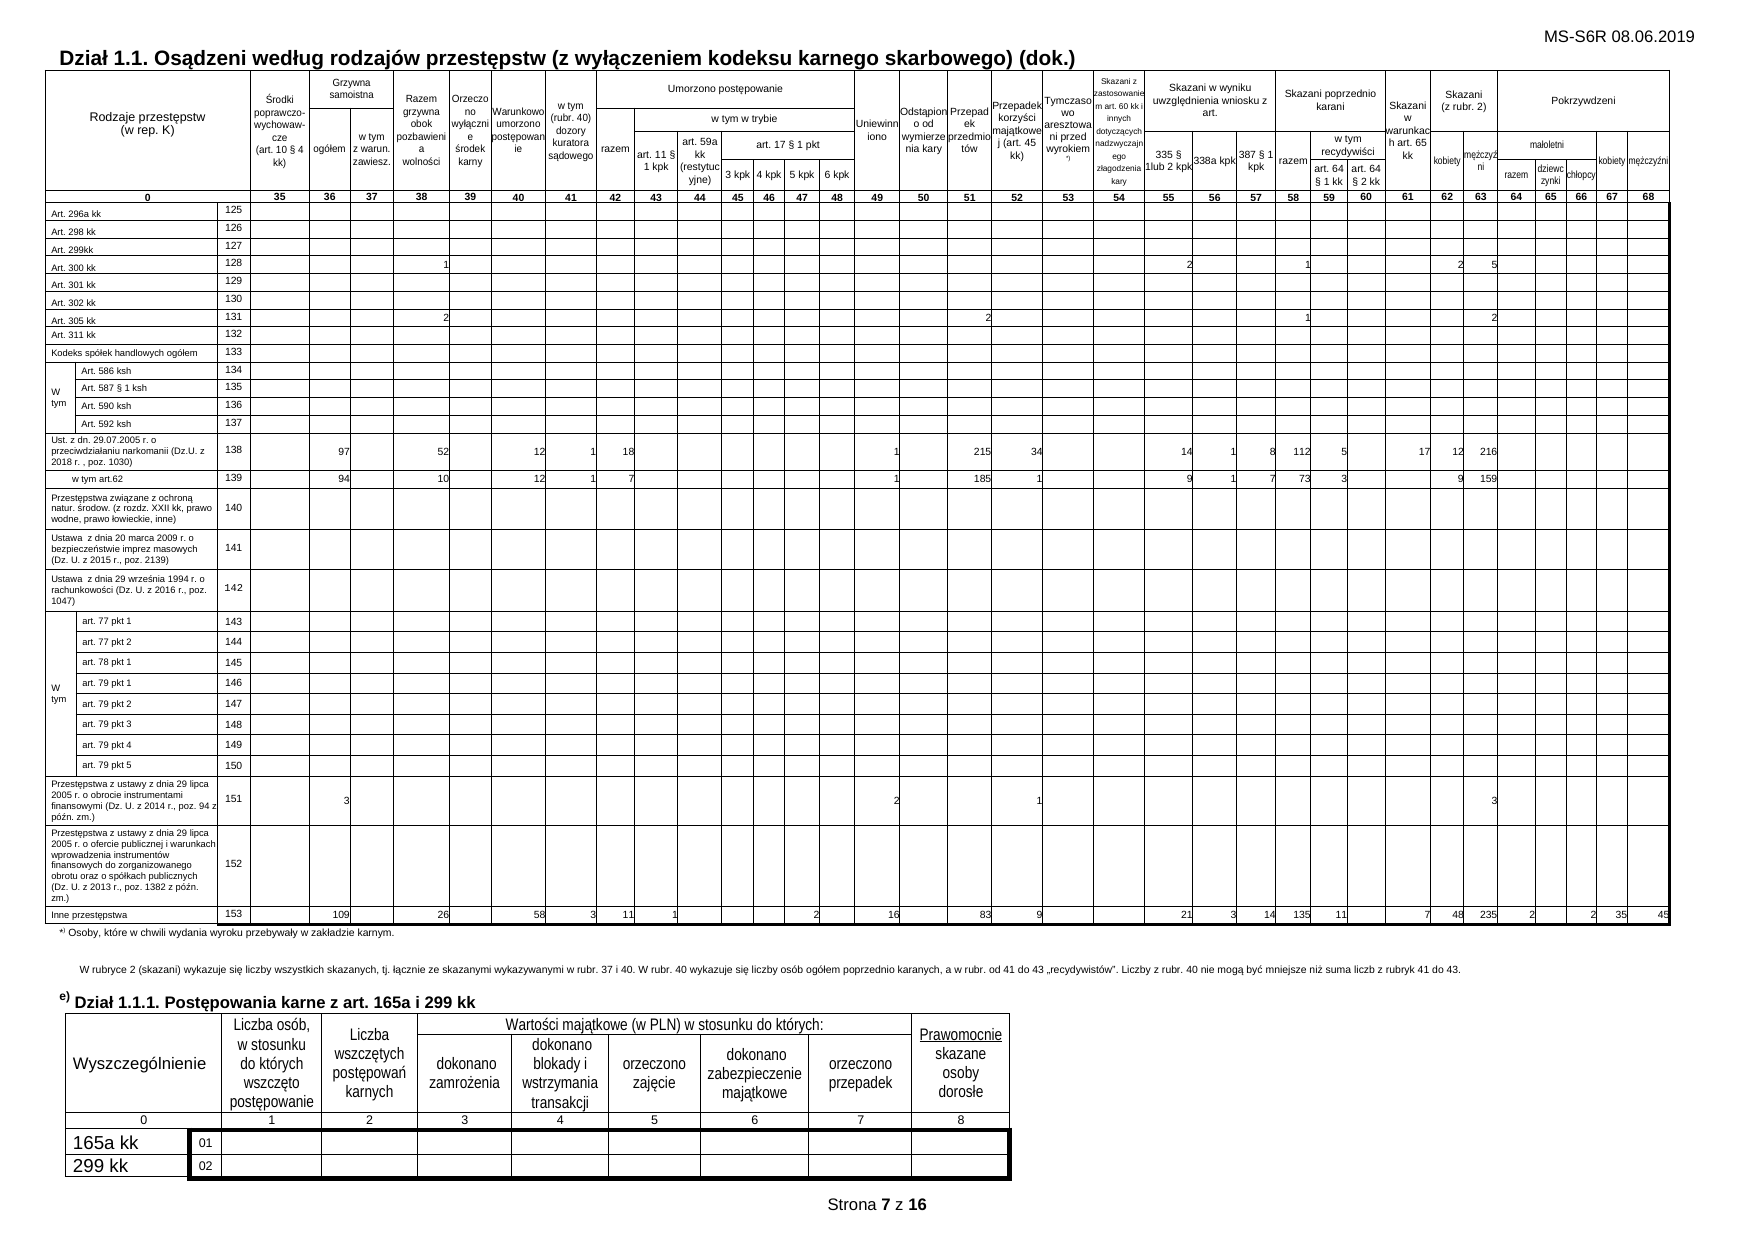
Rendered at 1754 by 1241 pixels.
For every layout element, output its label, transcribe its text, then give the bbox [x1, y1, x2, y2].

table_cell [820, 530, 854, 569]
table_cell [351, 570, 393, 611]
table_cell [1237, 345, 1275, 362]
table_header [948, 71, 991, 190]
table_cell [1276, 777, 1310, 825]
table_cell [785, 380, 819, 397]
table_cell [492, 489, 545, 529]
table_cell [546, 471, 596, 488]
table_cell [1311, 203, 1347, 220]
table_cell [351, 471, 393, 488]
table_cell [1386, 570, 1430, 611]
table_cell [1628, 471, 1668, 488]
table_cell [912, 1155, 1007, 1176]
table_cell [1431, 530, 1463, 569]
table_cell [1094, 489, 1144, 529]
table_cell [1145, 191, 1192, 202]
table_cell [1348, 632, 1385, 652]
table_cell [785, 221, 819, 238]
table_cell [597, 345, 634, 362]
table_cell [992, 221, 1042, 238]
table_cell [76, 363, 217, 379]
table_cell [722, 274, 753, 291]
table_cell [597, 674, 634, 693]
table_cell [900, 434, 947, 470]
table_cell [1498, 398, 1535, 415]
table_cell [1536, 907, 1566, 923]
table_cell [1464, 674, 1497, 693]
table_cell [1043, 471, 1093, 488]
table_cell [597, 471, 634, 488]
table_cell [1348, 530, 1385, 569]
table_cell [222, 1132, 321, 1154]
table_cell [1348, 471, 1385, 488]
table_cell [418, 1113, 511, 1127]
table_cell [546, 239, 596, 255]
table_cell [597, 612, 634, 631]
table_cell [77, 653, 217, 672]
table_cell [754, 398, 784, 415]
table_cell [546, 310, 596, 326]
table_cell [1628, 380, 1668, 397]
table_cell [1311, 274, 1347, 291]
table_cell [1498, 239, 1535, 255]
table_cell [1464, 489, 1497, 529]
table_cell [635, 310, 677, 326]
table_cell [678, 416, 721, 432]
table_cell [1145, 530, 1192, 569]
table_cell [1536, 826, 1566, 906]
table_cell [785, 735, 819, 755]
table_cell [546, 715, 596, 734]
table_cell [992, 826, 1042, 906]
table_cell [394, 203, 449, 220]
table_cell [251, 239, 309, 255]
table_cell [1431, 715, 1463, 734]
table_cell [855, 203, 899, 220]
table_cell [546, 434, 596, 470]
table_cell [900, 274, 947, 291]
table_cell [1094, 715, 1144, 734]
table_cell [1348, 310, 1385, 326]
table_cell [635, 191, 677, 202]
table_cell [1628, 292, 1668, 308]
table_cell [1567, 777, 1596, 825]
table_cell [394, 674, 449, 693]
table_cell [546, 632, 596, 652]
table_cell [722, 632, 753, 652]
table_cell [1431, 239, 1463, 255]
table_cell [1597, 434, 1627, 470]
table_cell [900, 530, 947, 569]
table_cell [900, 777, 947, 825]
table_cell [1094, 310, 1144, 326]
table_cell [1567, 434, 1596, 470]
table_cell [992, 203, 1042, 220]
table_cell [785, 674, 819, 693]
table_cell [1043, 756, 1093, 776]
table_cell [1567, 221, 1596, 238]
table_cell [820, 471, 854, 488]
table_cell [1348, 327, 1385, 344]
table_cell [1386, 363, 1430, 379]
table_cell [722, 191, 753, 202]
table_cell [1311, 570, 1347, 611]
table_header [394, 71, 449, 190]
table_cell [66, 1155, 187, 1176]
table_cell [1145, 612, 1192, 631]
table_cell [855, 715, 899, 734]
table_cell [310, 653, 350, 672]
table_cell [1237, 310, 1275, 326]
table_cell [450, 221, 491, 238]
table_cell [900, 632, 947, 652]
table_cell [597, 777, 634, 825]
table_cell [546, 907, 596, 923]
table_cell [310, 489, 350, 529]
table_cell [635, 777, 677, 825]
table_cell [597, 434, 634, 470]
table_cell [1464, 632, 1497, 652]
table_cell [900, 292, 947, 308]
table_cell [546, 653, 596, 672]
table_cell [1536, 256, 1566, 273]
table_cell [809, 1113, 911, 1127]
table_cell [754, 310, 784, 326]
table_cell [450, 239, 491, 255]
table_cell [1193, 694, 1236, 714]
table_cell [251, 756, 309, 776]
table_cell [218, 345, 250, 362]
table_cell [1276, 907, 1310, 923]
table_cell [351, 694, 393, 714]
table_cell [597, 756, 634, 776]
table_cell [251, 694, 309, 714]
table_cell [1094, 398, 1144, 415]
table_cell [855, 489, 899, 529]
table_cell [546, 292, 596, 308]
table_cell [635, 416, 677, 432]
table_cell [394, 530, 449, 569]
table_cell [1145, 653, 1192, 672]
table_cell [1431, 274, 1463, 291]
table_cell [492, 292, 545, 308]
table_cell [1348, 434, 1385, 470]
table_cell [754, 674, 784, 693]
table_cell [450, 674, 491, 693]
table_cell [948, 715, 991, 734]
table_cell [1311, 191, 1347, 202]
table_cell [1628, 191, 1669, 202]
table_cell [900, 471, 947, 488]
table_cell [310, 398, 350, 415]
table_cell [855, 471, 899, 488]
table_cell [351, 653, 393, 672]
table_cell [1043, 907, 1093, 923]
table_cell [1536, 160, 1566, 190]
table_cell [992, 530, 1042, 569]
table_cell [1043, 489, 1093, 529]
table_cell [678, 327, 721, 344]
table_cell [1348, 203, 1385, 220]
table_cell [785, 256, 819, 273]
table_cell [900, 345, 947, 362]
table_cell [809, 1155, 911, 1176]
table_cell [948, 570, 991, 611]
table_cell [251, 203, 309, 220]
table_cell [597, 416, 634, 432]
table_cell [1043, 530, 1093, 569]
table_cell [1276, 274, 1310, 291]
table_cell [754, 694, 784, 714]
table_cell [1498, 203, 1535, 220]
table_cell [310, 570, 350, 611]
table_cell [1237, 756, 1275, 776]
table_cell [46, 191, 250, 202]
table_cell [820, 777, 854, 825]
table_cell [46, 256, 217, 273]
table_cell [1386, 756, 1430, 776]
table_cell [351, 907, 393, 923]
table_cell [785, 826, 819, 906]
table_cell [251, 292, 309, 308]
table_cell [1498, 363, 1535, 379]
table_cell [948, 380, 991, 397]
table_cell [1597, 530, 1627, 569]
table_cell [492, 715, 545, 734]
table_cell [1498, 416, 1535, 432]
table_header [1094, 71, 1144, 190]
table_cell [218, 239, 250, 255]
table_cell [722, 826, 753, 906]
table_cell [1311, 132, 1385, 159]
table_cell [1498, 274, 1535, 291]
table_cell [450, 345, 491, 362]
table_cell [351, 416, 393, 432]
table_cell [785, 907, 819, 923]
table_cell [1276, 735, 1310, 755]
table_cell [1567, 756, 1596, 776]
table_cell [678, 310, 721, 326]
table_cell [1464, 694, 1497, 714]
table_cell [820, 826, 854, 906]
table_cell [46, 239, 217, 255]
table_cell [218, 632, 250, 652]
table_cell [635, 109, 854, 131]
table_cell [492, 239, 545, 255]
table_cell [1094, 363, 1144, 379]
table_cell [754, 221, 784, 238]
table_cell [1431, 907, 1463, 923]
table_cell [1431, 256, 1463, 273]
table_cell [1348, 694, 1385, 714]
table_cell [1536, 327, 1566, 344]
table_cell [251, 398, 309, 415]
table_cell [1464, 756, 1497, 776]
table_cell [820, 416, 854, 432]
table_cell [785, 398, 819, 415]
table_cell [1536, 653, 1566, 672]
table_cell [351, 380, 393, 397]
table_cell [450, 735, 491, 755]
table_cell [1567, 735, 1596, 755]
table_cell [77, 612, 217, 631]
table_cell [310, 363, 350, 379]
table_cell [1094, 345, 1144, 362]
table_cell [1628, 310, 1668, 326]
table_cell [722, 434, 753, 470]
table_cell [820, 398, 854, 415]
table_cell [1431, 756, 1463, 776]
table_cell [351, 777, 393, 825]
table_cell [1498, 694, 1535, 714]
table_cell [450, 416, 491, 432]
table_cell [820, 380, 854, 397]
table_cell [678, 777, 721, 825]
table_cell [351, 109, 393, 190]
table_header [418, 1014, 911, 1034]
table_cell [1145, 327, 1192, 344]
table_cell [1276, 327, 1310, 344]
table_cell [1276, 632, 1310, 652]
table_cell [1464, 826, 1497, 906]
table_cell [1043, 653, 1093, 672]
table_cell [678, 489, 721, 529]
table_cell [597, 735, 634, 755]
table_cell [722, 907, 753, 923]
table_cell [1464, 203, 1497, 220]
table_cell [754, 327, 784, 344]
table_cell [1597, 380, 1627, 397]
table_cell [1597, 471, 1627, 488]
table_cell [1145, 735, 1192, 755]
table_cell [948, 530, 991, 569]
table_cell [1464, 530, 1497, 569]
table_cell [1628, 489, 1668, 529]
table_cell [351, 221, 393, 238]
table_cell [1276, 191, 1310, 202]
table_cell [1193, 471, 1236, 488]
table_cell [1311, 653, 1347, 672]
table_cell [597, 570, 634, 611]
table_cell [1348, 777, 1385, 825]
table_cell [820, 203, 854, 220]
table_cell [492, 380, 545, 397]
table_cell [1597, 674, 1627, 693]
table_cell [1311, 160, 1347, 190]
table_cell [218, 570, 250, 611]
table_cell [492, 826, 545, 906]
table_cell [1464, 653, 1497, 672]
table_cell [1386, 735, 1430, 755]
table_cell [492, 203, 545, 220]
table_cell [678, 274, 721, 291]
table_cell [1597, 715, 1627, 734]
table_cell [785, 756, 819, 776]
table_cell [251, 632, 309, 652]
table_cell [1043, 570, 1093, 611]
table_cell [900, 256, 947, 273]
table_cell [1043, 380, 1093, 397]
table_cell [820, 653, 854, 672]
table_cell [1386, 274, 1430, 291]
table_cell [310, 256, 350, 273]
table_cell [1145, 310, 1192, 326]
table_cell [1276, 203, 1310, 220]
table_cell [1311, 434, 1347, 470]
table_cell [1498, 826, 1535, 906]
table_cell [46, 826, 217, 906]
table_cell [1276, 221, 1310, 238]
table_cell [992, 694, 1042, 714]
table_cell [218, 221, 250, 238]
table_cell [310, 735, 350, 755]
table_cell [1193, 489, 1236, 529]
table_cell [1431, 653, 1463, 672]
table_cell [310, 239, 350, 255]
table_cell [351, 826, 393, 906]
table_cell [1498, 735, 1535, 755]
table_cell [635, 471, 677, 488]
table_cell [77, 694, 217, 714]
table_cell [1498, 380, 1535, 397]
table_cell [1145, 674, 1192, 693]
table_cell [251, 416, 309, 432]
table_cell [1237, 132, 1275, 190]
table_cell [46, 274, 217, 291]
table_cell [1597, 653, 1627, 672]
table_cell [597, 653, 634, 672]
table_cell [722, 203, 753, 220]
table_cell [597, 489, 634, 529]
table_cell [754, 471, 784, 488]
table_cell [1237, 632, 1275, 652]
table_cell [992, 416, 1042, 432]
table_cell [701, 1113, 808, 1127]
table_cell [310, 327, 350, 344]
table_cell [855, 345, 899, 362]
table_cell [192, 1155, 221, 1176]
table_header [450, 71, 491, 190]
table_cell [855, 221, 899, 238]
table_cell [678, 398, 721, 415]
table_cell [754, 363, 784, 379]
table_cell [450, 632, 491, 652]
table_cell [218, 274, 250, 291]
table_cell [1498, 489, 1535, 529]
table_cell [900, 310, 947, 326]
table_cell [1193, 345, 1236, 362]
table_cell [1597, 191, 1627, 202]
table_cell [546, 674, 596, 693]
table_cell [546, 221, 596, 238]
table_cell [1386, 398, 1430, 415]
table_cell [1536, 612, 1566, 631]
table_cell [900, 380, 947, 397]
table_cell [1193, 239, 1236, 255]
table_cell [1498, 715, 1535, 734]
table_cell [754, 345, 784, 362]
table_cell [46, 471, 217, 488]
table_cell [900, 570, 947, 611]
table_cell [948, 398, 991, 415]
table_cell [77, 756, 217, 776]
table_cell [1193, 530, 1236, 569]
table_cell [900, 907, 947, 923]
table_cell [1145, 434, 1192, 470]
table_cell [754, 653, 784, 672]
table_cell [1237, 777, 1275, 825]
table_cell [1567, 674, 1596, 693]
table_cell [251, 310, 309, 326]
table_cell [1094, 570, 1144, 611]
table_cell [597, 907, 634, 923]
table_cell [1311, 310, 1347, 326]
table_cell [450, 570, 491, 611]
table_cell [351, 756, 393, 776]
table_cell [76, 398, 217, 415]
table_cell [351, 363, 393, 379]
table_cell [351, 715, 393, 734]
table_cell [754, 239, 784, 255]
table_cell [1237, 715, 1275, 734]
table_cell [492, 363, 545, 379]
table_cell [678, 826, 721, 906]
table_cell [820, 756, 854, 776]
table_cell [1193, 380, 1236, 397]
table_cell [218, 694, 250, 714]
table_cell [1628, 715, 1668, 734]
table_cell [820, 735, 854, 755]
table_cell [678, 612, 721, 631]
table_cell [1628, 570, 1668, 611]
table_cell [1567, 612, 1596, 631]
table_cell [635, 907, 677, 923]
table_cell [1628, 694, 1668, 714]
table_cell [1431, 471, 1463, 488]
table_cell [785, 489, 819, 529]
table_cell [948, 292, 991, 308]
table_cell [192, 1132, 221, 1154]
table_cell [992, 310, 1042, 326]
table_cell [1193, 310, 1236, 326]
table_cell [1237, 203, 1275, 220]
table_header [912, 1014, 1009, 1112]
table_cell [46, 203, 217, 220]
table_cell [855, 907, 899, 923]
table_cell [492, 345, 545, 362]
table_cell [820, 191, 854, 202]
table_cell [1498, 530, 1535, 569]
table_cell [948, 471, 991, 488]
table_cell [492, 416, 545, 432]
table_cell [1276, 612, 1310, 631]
text Dział 1.1. Osądzeni według rodzajów przestępstw (z wyłączeniem kodeksu karnego skarbowego) (dok.) [59, 46, 1695, 70]
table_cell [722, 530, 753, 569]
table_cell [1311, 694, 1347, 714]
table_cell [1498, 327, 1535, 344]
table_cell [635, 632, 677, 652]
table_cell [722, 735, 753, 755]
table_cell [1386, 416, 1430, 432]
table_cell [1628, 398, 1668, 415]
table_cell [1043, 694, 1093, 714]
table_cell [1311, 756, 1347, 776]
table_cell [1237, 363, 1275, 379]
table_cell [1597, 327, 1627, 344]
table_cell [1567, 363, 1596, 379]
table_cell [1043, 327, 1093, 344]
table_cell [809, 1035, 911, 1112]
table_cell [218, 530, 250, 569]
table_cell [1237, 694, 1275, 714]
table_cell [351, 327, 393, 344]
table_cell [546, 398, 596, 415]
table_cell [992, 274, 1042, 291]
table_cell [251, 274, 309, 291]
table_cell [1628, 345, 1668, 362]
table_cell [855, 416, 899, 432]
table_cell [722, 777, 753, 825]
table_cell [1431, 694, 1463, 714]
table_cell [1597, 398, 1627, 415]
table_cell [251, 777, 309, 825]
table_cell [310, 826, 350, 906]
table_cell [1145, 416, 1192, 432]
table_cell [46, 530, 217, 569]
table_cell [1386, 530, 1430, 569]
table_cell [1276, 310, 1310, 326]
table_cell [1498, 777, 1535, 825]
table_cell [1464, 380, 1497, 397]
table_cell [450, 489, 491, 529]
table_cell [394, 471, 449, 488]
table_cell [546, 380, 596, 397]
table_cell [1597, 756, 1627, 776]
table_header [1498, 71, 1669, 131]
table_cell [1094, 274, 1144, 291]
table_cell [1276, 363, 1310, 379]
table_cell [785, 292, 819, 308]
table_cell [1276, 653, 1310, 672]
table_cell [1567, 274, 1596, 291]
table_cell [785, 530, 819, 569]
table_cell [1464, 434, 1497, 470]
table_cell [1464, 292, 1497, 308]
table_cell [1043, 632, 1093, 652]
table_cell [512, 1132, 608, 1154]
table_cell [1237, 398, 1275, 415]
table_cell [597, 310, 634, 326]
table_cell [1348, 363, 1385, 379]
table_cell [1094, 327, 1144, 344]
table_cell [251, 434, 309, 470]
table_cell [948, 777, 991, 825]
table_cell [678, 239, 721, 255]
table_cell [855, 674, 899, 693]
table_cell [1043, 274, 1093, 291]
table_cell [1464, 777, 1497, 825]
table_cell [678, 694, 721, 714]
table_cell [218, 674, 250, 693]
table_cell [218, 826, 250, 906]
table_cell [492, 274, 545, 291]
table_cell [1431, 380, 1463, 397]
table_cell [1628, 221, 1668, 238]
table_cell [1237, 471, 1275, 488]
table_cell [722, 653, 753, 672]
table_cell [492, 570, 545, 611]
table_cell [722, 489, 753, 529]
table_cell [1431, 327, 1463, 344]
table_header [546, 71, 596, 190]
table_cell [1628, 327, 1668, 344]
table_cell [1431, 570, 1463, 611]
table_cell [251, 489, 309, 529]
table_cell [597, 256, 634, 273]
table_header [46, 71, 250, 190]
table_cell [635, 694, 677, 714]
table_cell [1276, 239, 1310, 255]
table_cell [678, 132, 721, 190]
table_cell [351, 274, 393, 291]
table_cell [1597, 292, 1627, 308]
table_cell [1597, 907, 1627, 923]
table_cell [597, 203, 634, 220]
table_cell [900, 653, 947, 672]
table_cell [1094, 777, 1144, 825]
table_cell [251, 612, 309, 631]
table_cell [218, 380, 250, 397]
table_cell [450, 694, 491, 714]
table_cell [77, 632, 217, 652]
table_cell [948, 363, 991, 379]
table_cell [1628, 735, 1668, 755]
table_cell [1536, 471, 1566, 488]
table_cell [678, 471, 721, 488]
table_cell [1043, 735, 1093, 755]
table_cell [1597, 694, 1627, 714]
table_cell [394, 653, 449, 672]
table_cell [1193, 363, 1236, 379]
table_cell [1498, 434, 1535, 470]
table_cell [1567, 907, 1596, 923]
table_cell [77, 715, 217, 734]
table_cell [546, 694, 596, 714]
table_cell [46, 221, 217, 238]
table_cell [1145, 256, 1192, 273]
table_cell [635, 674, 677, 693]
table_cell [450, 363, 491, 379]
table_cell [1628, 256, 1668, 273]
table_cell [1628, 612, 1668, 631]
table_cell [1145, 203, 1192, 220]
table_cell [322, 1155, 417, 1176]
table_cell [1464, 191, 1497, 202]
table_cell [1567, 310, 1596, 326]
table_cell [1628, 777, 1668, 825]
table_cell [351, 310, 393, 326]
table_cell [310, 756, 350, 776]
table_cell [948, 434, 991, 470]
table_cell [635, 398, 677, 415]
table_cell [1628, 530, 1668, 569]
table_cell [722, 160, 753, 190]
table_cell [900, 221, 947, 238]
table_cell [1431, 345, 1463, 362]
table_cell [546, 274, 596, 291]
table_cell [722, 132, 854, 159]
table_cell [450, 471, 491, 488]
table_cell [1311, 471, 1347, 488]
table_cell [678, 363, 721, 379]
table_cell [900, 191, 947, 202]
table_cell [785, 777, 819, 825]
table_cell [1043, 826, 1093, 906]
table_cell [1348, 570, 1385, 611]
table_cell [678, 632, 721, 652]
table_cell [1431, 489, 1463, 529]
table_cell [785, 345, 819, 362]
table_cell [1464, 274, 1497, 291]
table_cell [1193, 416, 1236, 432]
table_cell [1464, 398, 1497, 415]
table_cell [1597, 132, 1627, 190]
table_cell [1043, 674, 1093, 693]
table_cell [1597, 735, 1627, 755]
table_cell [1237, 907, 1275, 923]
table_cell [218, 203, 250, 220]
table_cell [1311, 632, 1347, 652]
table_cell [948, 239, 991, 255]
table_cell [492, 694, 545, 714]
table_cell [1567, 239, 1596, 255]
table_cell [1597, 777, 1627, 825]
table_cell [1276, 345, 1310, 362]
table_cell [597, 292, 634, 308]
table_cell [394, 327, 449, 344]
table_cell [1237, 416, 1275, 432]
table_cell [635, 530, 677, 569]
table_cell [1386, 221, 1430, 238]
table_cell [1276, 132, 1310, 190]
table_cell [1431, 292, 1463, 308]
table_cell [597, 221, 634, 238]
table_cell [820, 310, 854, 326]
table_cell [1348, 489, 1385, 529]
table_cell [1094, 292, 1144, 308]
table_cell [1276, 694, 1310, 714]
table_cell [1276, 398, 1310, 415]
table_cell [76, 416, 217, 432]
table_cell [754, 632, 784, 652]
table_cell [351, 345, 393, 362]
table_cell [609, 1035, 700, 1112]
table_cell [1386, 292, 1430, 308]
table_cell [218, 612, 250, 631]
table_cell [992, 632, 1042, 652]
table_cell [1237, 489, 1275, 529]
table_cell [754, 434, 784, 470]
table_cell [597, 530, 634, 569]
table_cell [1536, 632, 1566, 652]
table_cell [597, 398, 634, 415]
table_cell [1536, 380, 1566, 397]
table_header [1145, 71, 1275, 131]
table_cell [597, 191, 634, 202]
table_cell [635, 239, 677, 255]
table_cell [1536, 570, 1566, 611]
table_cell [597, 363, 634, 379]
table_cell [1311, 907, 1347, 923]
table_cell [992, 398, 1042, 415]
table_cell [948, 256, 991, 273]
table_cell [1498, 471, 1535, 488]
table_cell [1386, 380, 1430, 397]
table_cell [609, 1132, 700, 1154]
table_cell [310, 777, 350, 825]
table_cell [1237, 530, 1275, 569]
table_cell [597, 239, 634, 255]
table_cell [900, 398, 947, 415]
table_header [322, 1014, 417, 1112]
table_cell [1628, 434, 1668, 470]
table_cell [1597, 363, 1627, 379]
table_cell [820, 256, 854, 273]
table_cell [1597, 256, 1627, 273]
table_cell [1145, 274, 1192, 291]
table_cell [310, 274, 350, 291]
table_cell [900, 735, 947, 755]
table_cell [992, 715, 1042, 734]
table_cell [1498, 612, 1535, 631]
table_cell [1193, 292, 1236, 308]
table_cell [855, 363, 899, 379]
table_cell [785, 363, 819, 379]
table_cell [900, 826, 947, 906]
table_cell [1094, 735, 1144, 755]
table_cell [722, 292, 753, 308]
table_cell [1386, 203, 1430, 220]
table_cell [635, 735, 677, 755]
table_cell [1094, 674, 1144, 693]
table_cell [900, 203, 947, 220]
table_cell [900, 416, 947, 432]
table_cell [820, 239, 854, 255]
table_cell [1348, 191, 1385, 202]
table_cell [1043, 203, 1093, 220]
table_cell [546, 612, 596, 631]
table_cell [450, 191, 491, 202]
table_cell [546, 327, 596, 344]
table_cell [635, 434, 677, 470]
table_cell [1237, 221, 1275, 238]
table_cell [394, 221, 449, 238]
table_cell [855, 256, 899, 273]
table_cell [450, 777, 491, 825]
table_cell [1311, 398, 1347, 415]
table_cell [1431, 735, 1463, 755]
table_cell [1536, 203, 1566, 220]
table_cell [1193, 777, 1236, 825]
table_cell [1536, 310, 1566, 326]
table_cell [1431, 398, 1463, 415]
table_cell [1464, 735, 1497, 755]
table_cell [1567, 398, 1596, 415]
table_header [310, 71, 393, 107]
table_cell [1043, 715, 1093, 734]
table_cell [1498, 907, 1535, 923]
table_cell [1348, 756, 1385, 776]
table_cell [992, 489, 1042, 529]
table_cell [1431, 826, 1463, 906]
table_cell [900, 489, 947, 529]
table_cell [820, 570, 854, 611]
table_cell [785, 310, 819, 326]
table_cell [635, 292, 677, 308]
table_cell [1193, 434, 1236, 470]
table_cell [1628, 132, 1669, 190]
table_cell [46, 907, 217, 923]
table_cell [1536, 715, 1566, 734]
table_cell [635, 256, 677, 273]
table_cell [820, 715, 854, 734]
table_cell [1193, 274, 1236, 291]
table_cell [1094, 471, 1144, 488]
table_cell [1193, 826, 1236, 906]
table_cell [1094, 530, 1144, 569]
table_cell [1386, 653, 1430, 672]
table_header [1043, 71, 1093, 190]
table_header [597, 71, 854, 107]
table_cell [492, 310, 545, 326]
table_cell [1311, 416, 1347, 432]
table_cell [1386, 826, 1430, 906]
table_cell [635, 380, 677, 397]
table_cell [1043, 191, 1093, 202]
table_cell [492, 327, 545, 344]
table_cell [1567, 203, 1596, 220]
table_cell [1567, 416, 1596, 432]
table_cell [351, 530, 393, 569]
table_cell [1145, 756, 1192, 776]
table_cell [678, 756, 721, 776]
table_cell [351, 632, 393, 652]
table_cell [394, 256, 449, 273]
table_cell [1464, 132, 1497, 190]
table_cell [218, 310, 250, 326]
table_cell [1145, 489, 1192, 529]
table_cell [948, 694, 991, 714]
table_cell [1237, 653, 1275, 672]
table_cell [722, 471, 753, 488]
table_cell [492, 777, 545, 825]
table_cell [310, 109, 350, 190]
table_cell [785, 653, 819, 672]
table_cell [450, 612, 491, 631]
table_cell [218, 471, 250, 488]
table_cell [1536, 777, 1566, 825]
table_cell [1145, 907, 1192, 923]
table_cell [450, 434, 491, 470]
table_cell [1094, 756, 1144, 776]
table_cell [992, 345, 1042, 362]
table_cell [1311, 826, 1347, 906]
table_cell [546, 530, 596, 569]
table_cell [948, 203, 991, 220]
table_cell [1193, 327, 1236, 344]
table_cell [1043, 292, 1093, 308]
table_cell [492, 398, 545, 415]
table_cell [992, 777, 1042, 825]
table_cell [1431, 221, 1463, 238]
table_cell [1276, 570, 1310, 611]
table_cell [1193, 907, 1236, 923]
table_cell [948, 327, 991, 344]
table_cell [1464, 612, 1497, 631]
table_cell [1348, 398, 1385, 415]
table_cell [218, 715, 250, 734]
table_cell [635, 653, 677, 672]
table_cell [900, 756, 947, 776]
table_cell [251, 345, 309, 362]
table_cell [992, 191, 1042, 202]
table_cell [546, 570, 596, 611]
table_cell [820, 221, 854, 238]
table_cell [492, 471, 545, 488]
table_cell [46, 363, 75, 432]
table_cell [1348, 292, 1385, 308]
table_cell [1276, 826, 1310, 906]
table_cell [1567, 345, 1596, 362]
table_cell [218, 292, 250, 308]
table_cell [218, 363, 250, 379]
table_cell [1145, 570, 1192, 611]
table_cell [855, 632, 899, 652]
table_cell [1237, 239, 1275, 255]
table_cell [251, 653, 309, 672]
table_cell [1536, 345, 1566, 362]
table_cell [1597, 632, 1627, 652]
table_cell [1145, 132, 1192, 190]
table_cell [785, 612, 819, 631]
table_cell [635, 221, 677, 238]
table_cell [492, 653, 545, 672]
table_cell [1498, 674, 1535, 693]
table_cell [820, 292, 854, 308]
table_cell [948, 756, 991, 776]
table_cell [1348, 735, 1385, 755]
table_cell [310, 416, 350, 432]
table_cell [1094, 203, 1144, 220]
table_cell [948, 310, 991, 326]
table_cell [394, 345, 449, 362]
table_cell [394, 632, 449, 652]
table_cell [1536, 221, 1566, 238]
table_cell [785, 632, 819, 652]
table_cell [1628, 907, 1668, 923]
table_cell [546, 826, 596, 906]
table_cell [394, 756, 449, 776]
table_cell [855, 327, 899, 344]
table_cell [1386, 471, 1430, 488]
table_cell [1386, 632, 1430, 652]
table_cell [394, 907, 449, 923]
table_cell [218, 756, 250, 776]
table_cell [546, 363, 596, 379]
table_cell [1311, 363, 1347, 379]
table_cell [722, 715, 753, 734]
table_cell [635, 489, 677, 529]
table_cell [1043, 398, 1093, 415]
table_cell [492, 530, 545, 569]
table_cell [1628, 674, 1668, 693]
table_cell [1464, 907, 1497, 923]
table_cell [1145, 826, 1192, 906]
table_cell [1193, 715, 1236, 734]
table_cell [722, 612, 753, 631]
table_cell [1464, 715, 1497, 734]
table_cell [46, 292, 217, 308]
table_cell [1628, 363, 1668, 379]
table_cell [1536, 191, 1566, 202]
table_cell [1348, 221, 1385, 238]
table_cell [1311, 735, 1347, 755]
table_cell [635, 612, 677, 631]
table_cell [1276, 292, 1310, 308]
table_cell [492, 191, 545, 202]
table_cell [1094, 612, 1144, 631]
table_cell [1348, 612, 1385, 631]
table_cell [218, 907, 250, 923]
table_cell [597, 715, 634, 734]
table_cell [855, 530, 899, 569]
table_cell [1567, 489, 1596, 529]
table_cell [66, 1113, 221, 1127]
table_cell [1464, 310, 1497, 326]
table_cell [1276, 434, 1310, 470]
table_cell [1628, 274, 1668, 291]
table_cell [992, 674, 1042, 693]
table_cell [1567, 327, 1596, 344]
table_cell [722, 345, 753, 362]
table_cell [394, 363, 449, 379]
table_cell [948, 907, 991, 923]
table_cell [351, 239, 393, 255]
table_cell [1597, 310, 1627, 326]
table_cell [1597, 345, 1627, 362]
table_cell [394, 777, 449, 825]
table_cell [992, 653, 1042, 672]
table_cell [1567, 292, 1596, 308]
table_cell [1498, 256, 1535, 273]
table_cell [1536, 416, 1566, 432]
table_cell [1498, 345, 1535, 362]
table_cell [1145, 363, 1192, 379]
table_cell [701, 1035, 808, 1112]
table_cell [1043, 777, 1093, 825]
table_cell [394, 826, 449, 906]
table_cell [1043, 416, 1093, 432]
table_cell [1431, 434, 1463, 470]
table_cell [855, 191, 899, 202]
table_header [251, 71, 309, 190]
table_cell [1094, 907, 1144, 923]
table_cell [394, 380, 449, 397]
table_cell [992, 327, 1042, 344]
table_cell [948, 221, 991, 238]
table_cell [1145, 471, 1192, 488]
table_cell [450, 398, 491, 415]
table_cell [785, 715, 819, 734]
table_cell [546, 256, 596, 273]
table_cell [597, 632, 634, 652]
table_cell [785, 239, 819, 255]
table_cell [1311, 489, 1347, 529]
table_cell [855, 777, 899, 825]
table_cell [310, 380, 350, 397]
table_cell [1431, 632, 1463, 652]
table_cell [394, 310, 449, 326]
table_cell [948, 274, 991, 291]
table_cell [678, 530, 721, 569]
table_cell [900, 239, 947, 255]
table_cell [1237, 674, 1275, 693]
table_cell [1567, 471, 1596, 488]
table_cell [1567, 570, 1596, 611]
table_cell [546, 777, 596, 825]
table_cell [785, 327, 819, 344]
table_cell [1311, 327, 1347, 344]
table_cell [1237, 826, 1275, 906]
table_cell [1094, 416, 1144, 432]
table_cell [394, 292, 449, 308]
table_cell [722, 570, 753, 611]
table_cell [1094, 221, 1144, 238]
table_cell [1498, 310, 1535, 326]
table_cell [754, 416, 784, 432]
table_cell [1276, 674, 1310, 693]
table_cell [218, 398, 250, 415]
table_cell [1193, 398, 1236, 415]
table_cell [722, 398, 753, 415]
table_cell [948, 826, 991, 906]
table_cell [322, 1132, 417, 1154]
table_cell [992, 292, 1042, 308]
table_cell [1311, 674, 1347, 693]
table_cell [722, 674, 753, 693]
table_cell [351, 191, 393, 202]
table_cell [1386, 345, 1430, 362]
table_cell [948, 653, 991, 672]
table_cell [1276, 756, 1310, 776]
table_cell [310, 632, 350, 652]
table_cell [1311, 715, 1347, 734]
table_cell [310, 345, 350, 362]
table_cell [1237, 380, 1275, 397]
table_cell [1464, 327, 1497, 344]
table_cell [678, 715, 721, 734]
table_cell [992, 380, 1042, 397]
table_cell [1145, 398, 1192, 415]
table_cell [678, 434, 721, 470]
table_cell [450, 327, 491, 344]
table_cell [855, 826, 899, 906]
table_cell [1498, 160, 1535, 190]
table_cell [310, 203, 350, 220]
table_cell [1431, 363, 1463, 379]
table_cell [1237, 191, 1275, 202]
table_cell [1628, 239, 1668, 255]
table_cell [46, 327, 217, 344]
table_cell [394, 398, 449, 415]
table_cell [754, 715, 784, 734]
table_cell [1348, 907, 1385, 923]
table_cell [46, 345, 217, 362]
text e) Dział 1.1.1. Postępowania karne z art. 165a i 299 kk [59, 976, 1695, 1013]
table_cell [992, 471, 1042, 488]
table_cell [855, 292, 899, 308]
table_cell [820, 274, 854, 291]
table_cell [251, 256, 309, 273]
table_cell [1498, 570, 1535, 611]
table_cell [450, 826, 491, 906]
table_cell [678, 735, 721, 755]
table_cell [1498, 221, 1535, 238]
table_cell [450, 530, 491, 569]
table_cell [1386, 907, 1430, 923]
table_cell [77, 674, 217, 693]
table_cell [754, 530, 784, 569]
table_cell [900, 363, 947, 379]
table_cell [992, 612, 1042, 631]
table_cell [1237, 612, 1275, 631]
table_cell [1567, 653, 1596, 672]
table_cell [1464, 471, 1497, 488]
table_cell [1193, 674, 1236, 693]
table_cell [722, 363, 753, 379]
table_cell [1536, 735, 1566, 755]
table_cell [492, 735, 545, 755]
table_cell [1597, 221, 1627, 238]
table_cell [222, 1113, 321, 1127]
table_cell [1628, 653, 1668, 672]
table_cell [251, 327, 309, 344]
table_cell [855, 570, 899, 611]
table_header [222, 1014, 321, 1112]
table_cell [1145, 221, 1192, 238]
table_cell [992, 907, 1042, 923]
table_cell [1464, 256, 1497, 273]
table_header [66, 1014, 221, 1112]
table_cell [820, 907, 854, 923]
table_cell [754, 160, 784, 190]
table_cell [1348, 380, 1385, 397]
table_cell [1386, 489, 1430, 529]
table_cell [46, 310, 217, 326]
text W rubryce 2 (skazani) wykazuje się liczby wszystkich skazanych, tj. łącznie ze skazanymi wykazywanymi w rubr. 37 i 40. W rubr. 40 wykazuje się liczby osób ogółem poprzednio karanych, a w rubr. od 41 do 43 „recydywistów”. Liczby z rubr. 40 nie mogą być mniejsze niż suma liczb z rubryk 41 do 43. [59, 938, 1695, 976]
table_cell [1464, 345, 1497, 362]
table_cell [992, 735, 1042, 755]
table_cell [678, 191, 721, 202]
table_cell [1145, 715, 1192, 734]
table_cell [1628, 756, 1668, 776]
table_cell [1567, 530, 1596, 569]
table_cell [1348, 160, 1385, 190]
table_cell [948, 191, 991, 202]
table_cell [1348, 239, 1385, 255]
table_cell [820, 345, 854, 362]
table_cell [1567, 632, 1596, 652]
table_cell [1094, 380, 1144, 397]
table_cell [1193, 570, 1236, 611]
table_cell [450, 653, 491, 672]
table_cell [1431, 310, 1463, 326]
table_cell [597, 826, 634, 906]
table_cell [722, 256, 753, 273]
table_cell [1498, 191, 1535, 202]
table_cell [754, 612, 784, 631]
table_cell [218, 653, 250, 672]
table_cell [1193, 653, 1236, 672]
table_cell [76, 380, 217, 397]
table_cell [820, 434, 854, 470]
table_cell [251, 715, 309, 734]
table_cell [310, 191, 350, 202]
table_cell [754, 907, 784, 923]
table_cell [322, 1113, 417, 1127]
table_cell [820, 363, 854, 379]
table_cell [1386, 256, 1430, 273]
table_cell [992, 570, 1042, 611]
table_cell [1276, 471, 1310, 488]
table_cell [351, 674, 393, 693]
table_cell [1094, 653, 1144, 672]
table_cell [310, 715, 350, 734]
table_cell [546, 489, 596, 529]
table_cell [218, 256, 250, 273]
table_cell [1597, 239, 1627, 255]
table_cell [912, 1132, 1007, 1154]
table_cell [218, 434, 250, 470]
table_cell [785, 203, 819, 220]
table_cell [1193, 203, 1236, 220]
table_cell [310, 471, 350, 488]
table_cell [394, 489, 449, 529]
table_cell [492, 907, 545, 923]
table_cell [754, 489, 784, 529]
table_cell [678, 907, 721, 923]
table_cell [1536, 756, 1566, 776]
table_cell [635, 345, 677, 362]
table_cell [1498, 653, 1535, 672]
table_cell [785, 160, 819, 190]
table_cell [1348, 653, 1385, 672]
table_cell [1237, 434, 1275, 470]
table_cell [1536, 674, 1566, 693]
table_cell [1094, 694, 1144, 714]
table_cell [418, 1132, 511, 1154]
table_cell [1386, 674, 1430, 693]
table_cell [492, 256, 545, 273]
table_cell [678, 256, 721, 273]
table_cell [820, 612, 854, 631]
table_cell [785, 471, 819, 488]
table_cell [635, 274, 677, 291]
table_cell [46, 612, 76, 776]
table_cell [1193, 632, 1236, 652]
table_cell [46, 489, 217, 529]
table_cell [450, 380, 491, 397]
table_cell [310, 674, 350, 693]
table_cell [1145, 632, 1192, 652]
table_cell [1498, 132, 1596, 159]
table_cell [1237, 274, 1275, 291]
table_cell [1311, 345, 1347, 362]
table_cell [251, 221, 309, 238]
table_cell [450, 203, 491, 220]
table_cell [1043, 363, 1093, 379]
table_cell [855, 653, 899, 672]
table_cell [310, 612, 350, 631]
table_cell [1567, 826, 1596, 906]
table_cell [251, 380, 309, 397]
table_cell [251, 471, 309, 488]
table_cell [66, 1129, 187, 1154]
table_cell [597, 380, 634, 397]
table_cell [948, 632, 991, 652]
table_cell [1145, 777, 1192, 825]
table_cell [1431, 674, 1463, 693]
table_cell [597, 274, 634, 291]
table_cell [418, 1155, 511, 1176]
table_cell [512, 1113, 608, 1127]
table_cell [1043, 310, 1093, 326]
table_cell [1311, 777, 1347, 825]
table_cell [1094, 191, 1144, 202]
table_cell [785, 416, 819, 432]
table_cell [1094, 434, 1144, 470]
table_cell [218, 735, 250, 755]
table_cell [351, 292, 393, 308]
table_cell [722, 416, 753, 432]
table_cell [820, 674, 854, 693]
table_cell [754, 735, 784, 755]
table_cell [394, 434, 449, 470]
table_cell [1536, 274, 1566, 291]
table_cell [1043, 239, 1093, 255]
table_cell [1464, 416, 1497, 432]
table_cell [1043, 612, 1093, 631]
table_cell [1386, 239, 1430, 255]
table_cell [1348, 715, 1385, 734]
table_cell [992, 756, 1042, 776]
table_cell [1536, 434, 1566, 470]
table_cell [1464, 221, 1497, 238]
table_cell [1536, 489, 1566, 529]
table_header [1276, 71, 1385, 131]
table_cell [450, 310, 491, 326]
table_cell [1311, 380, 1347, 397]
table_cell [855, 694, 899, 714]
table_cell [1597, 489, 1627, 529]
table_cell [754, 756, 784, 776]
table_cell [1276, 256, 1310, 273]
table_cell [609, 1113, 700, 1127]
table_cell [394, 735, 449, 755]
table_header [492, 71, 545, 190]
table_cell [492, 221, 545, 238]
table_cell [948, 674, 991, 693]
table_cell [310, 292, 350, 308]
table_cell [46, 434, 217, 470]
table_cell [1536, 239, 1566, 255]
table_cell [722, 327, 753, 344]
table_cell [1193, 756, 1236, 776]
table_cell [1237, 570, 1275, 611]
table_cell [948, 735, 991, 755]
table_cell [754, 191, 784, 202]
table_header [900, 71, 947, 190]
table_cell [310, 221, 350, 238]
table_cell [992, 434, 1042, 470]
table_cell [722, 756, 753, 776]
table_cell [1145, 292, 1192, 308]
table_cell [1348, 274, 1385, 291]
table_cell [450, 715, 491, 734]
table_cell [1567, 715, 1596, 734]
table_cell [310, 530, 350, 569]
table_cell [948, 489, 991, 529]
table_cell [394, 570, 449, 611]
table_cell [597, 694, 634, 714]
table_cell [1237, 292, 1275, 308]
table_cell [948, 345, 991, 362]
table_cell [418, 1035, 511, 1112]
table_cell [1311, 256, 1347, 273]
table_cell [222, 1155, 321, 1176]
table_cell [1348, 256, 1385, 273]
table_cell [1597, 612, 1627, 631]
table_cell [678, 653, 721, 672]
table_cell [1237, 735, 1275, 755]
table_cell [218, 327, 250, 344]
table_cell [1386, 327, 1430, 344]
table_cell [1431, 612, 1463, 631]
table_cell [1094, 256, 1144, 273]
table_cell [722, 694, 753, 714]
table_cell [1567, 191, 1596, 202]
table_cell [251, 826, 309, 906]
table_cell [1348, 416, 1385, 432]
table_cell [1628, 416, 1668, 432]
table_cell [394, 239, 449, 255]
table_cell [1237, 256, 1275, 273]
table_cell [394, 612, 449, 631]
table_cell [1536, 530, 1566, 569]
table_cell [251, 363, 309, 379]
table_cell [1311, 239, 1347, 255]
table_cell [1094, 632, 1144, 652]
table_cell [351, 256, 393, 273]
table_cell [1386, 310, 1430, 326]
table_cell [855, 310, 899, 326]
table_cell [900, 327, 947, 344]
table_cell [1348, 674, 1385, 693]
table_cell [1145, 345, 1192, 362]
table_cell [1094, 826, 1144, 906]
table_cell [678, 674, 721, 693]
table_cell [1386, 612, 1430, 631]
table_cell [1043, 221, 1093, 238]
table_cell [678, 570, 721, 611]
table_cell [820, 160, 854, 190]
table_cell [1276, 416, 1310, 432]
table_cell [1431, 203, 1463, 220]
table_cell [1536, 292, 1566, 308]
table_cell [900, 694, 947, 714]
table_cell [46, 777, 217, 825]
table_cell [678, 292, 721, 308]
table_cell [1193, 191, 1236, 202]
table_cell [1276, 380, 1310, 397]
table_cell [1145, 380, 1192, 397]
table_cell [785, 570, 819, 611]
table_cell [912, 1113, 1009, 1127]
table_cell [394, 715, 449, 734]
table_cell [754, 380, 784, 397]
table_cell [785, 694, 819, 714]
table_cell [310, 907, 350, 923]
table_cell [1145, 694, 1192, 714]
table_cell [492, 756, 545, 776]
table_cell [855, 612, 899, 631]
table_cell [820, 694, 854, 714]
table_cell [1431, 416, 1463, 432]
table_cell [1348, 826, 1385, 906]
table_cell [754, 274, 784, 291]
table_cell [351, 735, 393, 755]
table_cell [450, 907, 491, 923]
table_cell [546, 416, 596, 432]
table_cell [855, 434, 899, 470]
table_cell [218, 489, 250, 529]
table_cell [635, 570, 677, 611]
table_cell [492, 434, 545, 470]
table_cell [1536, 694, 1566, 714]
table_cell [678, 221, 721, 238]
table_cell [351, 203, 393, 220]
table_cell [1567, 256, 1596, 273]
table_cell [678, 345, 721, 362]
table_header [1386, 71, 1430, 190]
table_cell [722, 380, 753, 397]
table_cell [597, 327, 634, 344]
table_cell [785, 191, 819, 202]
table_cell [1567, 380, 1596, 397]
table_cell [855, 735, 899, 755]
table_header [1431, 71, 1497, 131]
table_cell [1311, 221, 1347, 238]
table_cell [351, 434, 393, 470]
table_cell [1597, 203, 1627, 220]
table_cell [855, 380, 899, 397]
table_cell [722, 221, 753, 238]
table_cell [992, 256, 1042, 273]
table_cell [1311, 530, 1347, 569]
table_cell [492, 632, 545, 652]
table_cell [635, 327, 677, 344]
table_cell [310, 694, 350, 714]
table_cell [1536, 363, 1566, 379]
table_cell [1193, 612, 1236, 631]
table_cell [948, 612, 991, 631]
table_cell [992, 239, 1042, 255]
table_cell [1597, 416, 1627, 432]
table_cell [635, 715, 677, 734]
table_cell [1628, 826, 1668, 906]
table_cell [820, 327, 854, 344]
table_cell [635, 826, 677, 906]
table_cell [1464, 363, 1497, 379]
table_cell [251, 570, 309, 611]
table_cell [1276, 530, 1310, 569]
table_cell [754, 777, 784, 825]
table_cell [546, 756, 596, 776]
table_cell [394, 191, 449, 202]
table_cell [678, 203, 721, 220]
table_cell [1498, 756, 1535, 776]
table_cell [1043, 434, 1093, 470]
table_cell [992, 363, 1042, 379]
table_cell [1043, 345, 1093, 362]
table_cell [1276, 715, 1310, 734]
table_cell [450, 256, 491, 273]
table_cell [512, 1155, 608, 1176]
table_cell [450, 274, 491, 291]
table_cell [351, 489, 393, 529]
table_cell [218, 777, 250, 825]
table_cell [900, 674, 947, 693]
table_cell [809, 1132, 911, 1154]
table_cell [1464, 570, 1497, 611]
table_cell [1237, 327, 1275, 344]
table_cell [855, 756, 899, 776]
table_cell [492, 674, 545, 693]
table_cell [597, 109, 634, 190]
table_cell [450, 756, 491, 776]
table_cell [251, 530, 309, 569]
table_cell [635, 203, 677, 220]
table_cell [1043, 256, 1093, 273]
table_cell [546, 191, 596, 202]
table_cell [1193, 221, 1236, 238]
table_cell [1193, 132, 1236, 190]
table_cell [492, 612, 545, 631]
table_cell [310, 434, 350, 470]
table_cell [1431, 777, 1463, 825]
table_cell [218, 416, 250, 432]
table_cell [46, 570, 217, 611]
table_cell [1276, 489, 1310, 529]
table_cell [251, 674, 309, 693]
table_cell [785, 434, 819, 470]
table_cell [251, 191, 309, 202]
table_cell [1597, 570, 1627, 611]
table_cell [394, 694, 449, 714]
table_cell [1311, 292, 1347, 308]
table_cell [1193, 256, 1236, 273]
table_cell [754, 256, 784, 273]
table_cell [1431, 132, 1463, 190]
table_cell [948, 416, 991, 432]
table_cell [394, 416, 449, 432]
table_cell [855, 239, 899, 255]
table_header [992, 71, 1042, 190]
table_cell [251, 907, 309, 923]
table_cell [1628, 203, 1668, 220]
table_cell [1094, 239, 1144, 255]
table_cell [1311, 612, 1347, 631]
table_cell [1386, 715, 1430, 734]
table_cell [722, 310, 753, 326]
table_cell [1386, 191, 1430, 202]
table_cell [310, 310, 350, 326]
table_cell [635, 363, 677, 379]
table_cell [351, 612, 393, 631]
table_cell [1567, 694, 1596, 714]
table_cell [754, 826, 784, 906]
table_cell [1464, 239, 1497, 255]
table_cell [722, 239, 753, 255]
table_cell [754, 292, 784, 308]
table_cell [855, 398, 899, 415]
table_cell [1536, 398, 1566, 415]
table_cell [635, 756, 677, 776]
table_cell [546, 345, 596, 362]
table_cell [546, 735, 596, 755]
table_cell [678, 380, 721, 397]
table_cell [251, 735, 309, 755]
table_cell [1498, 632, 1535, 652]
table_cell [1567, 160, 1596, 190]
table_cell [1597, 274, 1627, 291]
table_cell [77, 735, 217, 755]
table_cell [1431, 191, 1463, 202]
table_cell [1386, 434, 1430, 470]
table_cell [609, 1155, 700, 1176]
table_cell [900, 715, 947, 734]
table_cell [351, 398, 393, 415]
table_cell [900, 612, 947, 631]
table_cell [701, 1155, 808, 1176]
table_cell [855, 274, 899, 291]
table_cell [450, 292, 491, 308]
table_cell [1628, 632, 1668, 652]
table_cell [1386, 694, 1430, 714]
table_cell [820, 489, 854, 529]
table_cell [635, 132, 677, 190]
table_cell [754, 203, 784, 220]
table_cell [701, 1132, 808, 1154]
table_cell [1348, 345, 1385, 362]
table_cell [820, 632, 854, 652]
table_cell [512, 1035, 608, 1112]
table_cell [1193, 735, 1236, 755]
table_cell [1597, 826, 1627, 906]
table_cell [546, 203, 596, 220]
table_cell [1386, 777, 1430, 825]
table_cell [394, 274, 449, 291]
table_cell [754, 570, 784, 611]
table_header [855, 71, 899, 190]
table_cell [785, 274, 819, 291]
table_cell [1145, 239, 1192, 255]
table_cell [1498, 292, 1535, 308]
